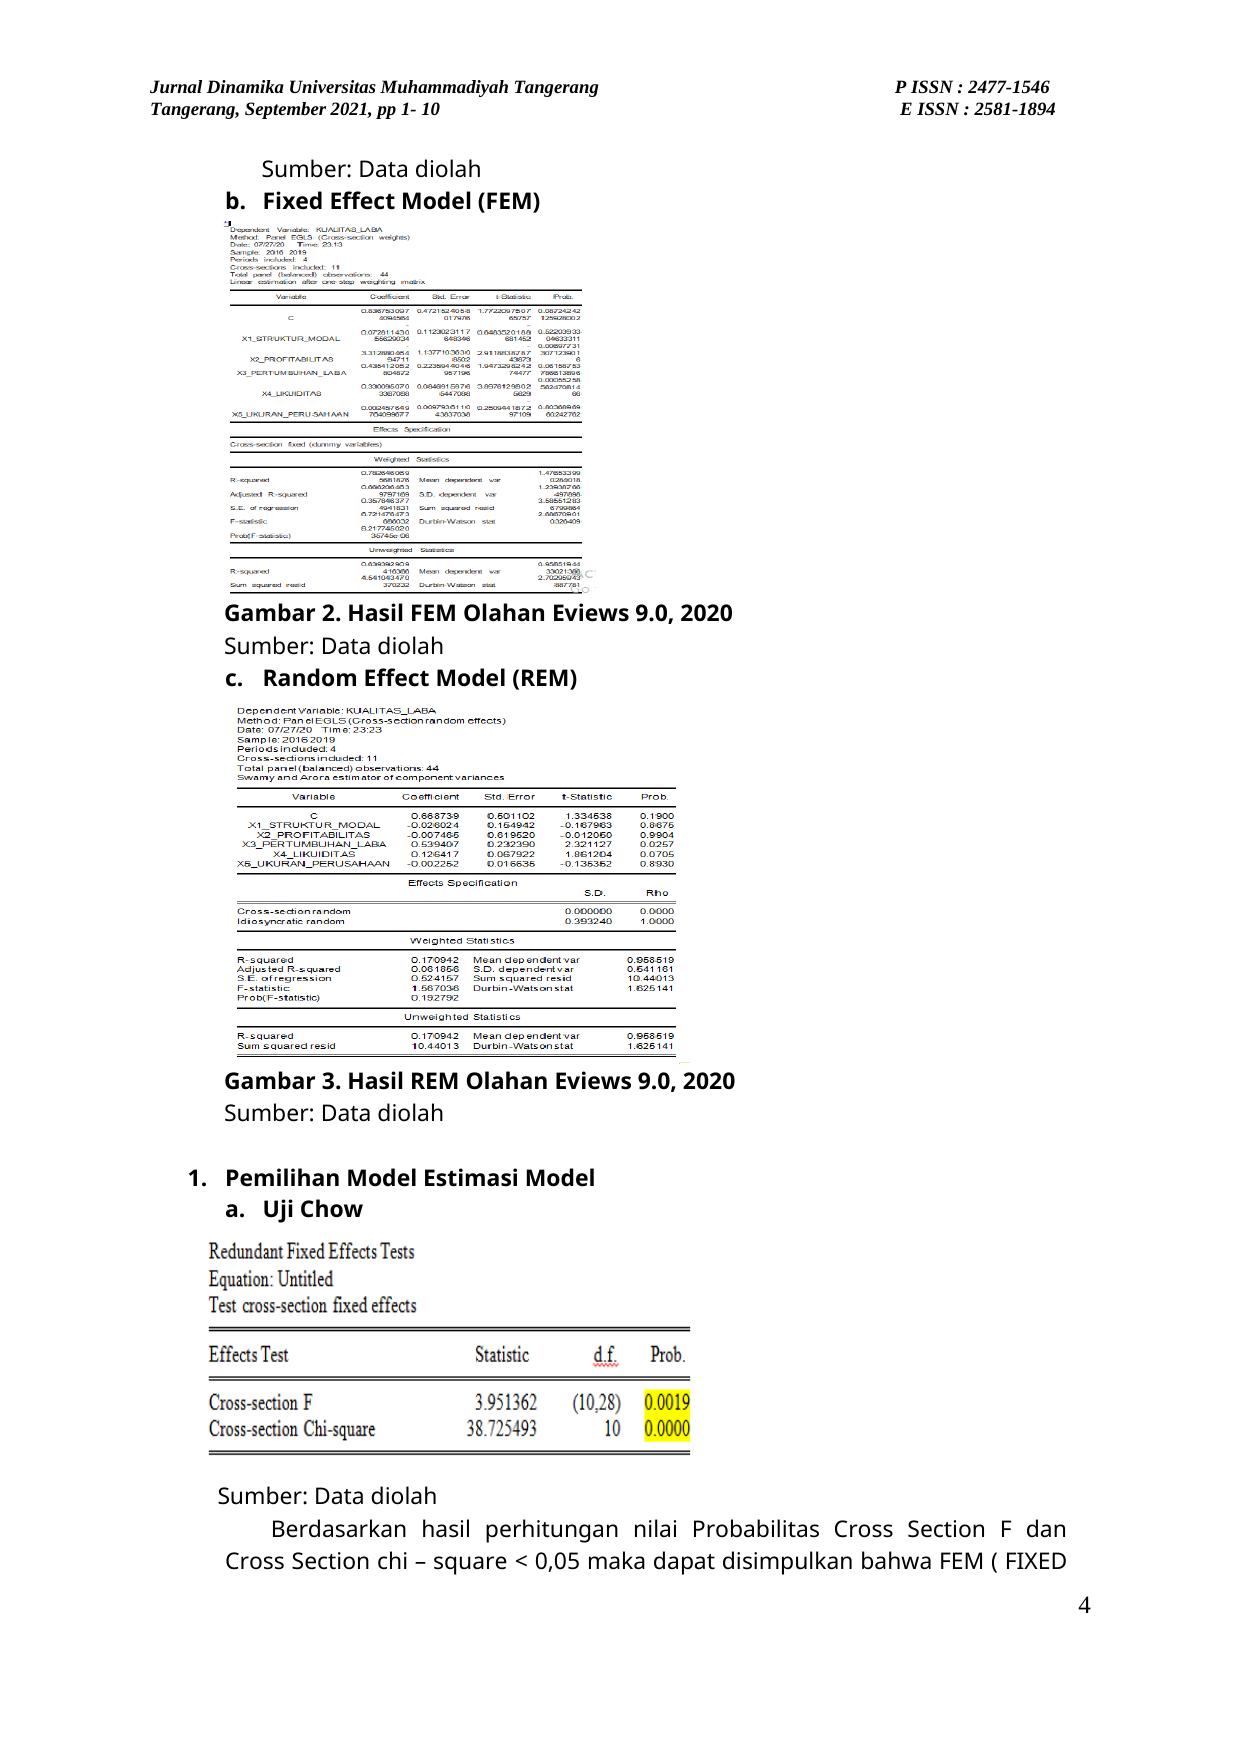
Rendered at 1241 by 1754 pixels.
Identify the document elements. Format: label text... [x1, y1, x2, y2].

picture [223, 698, 690, 1064]
text Gambar 2. Hasil FEM Olahan Eviews 9.0, 2020 [224, 597, 1068, 628]
text Sumber: Data diolah [188, 1480, 1068, 1511]
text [225, 1513, 1068, 1576]
picture [223, 221, 596, 597]
text Sumber: Data diolah [224, 630, 1068, 661]
text Sumber: Data diolah [224, 1097, 1068, 1128]
picture [186, 1224, 708, 1480]
text Gambar 3. Hasil REM Olahan Eviews 9.0, 2020 [224, 1065, 1068, 1096]
list Pemilihan Model Estimasi Model [187, 1162, 1091, 1193]
list Sumber: Data diolah [261, 153, 1068, 184]
list Random Effect Model (REM) [225, 662, 1091, 693]
list Fixed Effect Model (FEM) [225, 185, 1091, 216]
list Uji Chow [225, 1193, 1091, 1224]
